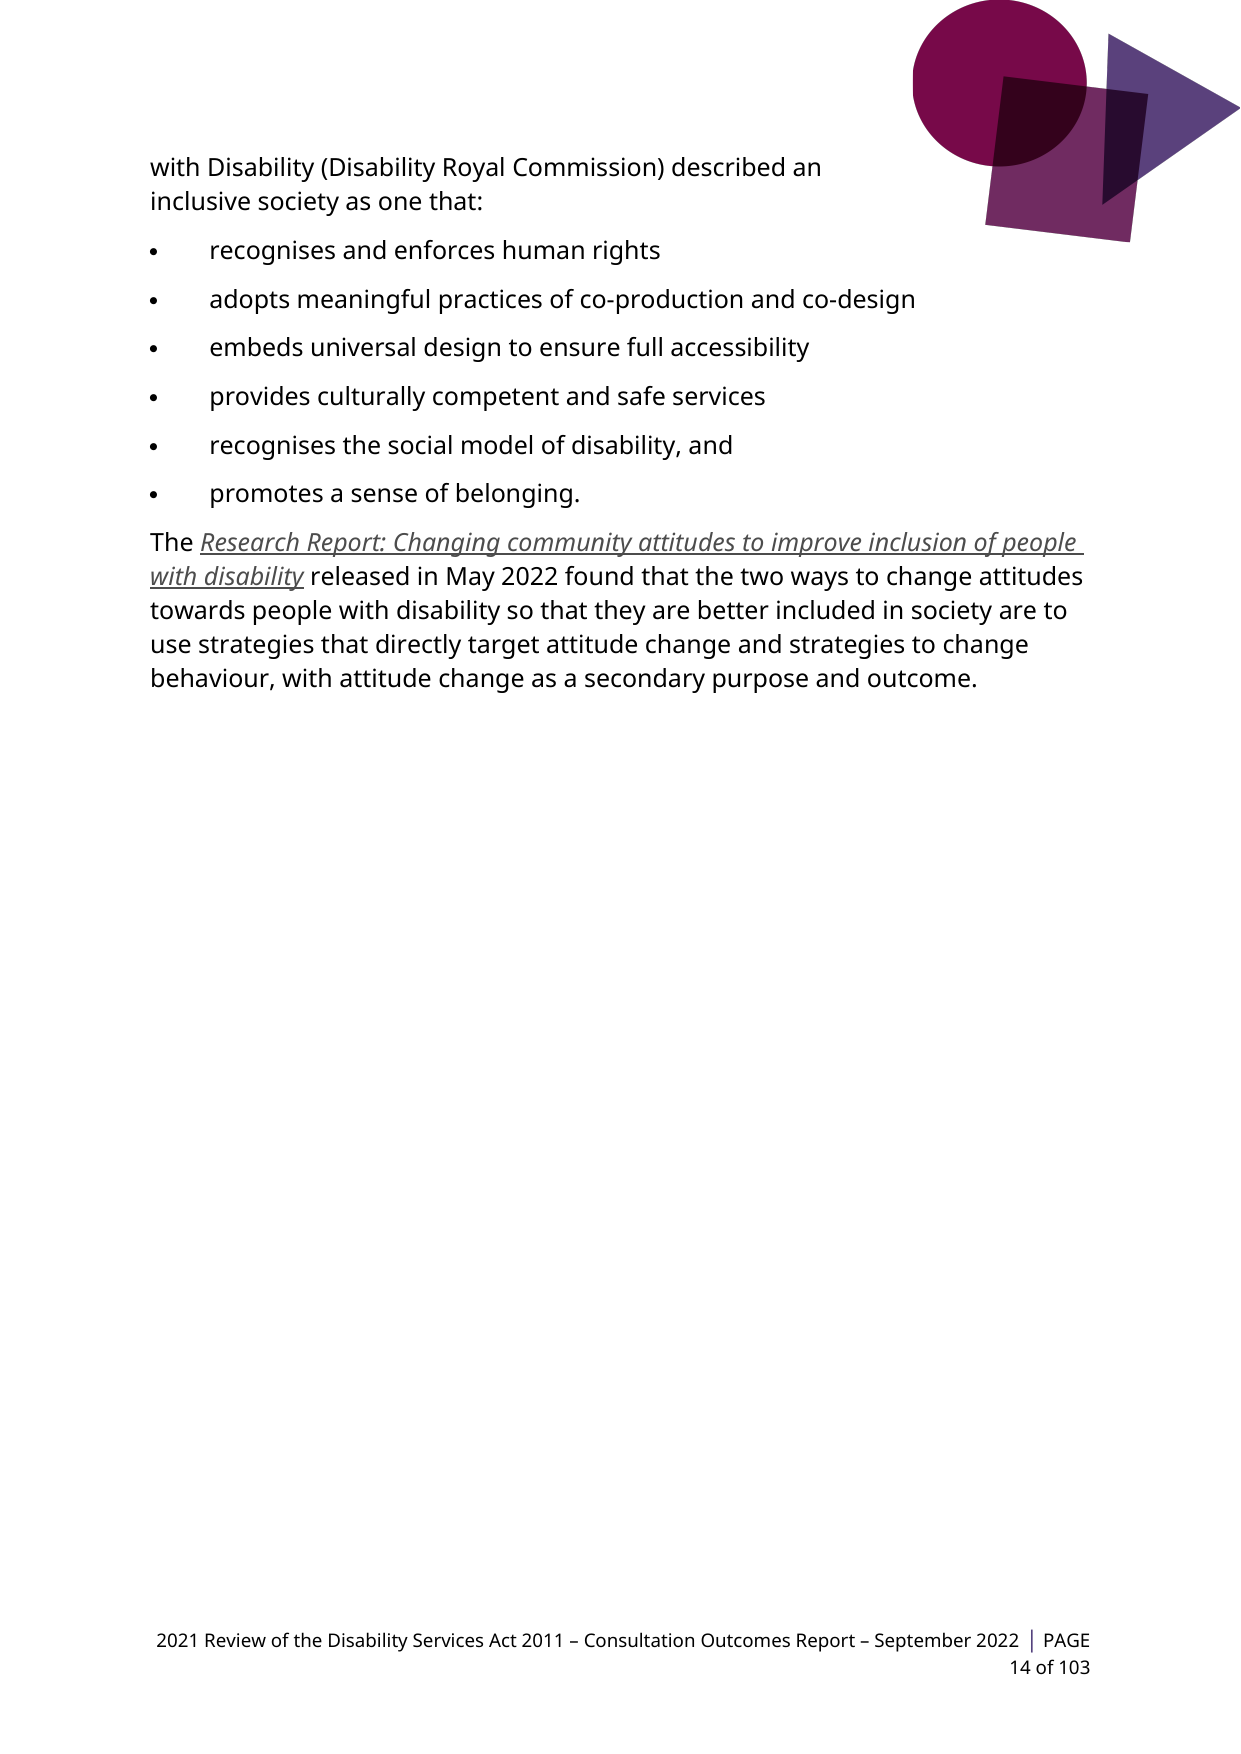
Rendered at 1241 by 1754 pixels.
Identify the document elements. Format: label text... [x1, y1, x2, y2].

list recognises and enforces human rights [150, 233, 1090, 267]
text The Research Report: Changing community attitudes to improve inclusion of people with disability released in May 2022 found that the two ways to change attitudes towards people with disability so that they are better included in society are to use strategies that directly target attitude change and strategies to change behaviour, with attitude change as a secondary purpose and outcome. [150, 524, 1090, 695]
picture [912, 0, 1240, 243]
list recognises the social model of disability, and [150, 427, 1090, 461]
list adopts meaningful practices of co-production and co-design [150, 281, 1090, 315]
list promotes a sense of belonging. [150, 476, 1090, 510]
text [150, 150, 1090, 218]
list embeds universal design to ensure full accessibility [150, 330, 1090, 364]
list provides culturally competent and safe services [150, 379, 1090, 413]
